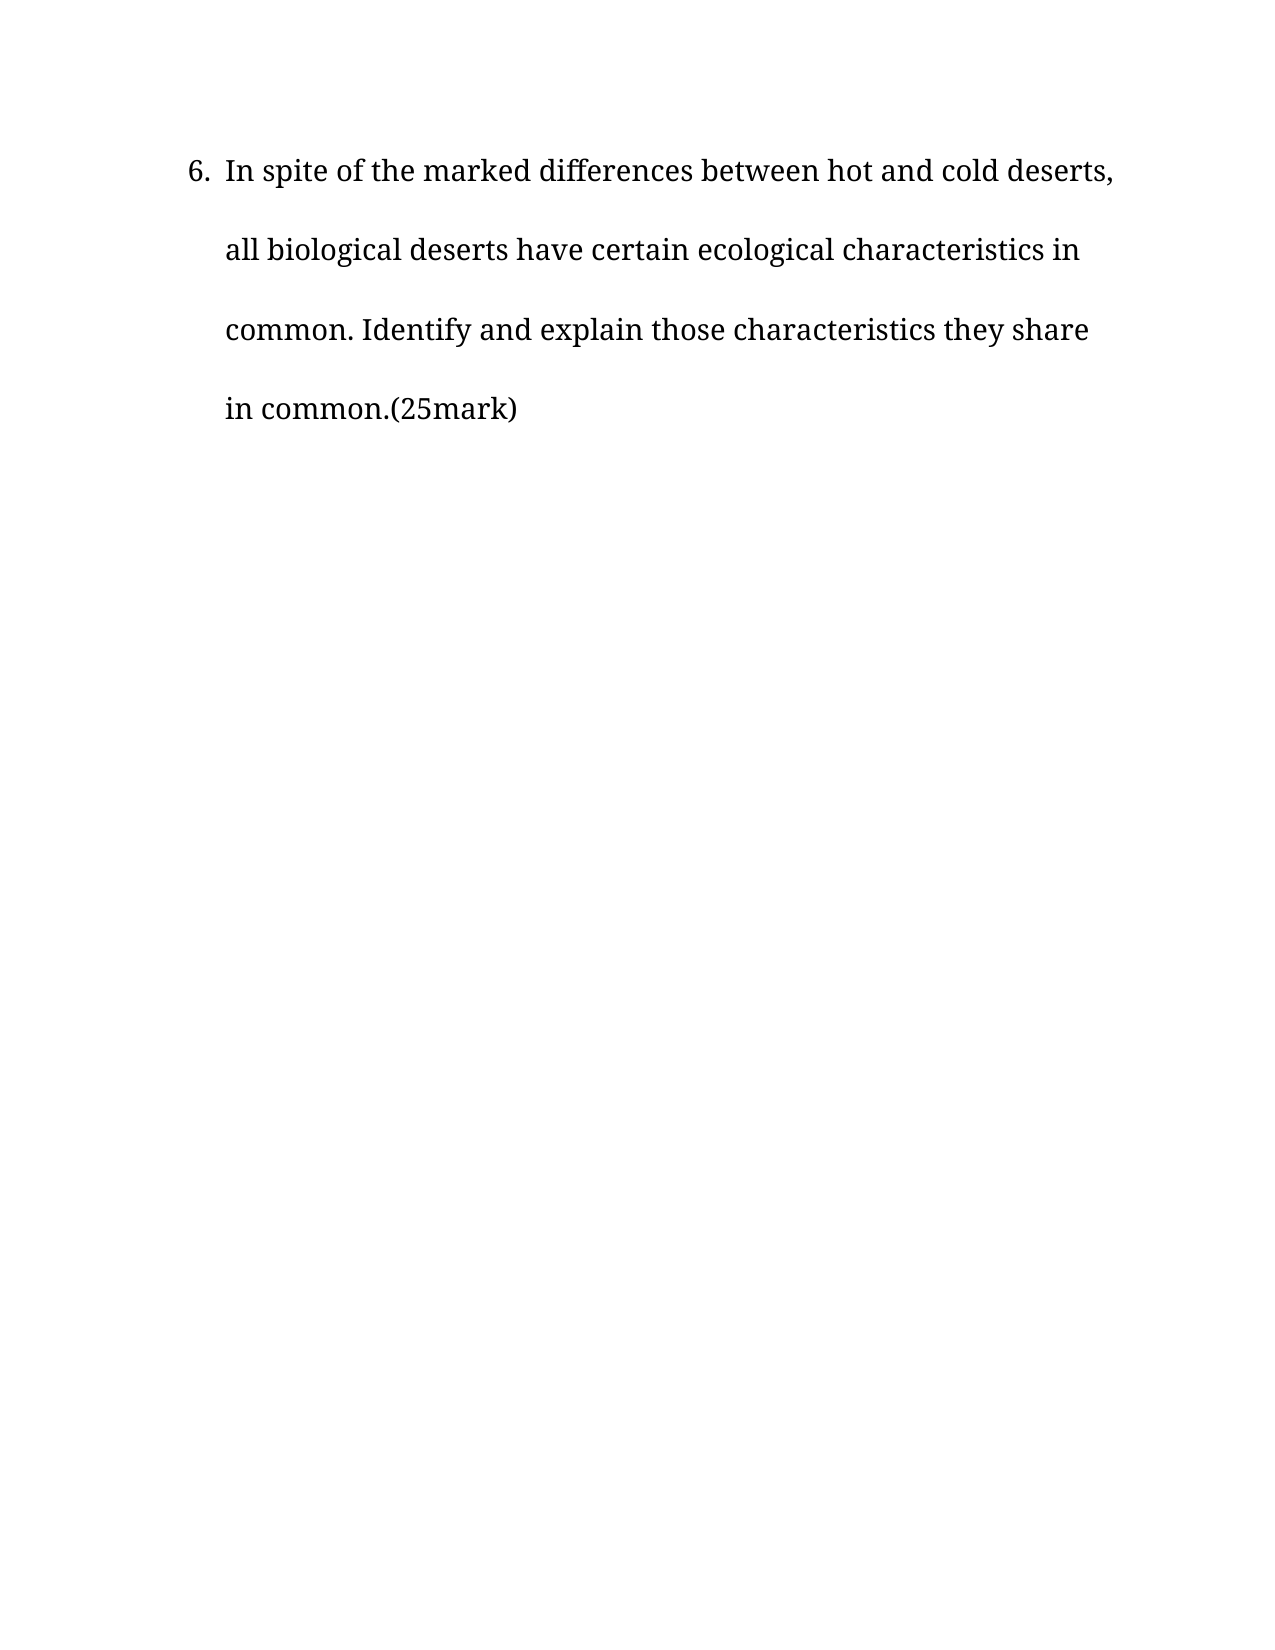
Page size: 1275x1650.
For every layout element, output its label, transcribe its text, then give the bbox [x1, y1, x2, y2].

list In spite of the marked differences between hot and cold deserts, all biological deserts have certain ecological characteristics in common. Identify and explain those characteristics they share in common.(25mark) [187, 150, 1125, 428]
